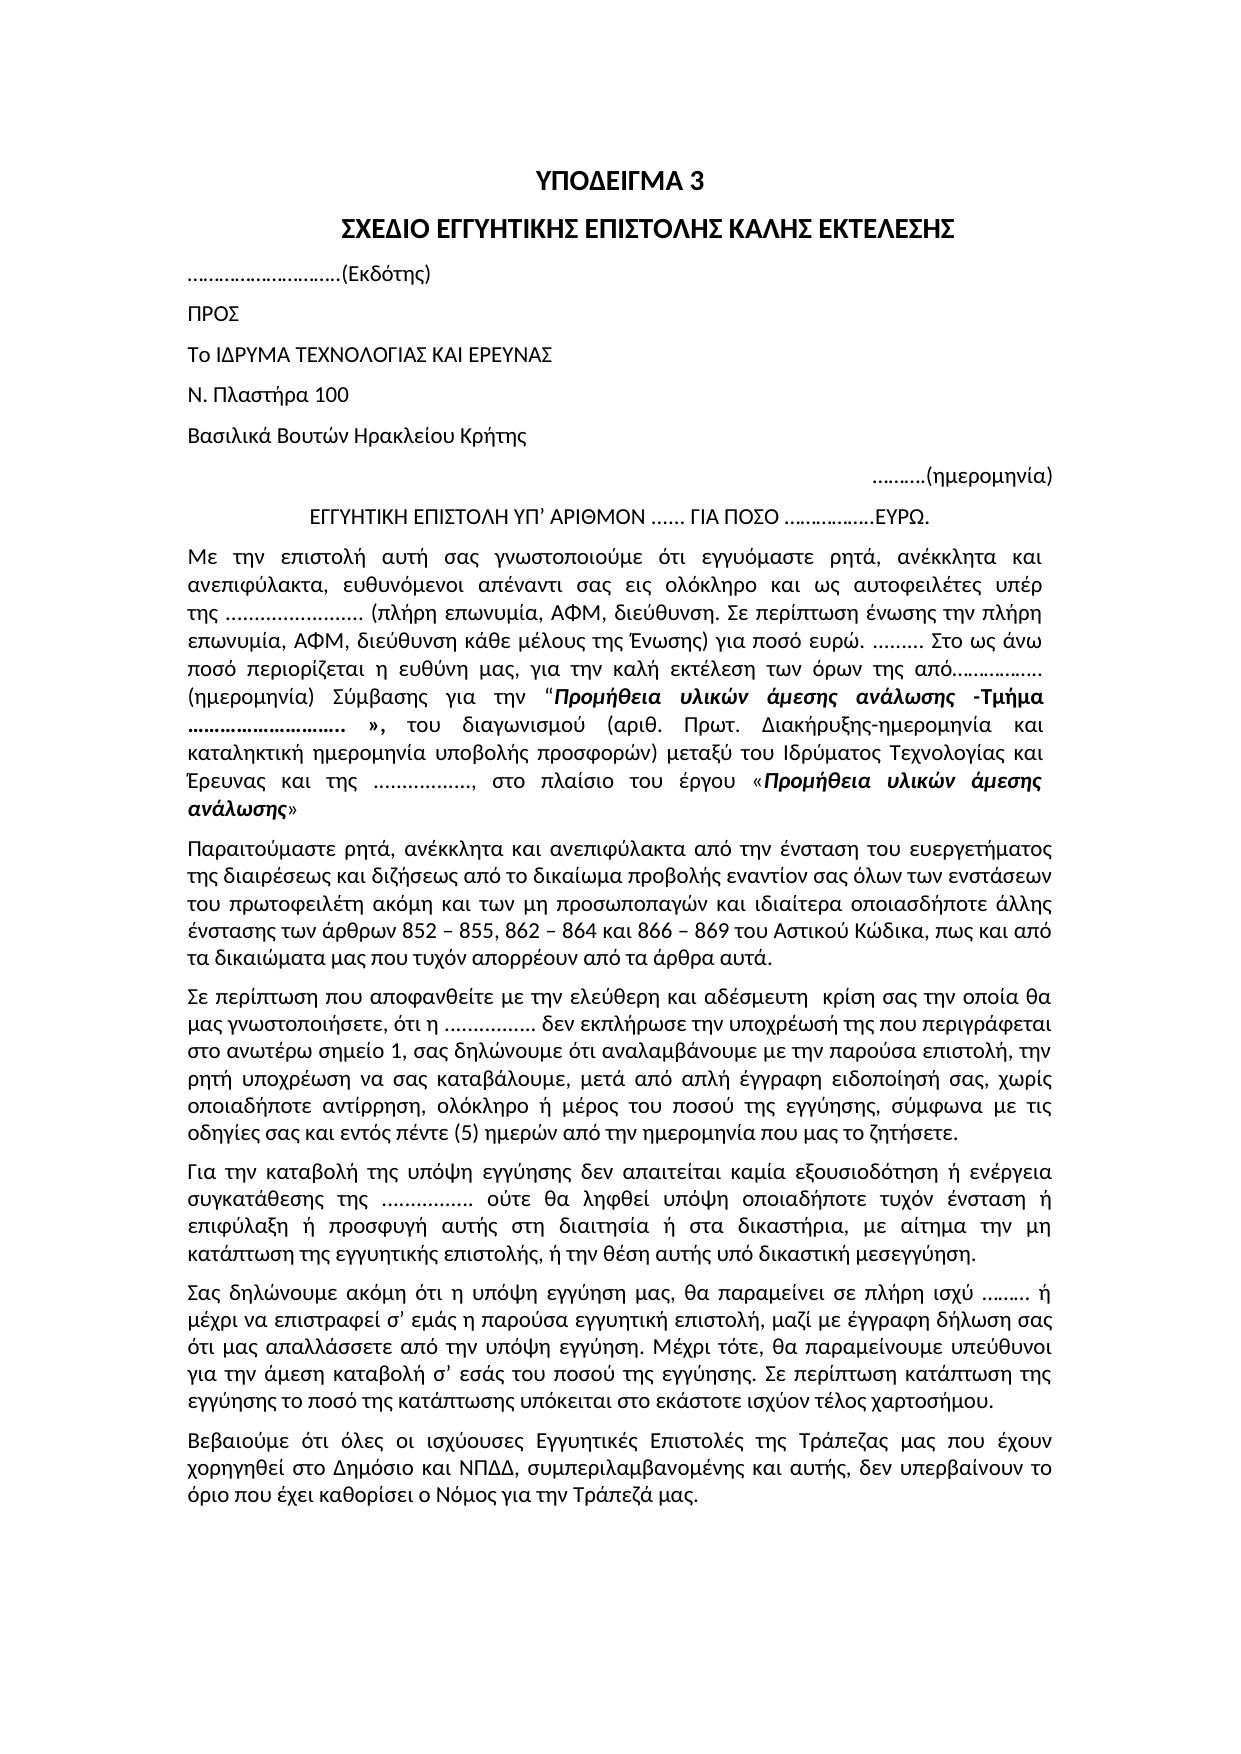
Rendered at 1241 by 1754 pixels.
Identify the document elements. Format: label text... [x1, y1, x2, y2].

text Το ΙΔΡΥΜΑ ΤΕΧΝΟΛΟΓΙΑΣ ΚΑΙ ΕΡΕΥΝΑΣ [187, 340, 1053, 368]
text ΥΠΟΔΕΙΓΜΑ 3 [187, 162, 1053, 198]
text ΕΓΓΥΗΤΙΚΗ ΕΠΙΣΤΟΛΗ ΥΠ’ ΑΡΙΘΜΟΝ ...... ΓΙΑ ΠΟΣΟ ……………..ΕΥΡΩ. [187, 502, 1053, 530]
text Βασιλικά Βουτών Ηρακλείου Κρήτης [187, 421, 1053, 449]
text Βεβαιούμε ότι όλες οι ισχύουσες Εγγυητικές Επιστολές της Τράπεζας μας που έχουν χορηγηθεί στο Δημόσιο και ΝΠΔΔ, συμπεριλαμβανομένης και αυτής, δεν υπερβαίνουν το όριο που έχει καθορίσει ο Νόμος για την Τράπεζά μας. [187, 1427, 1053, 1508]
text ………………………..(Εκδότης) [187, 259, 1053, 287]
text Σε περίπτωση που αποφανθείτε με την ελεύθερη και αδέσμευτη κρίση σας την οποία θα μας γνωστοποιήσετε, ότι η ................ δεν εκπλήρωσε την υποχρέωσή της που περιγράφεται στο ανωτέρω σημείο 1, σας δηλώνουμε ότι αναλαμβάνουμε με την παρούσα επιστολή, την ρητή υποχρέωση να σας καταβάλουμε, μετά από απλή έγγραφη ειδοποίησή σας, χωρίς οποιαδήποτε αντίρρηση, ολόκληρο ή μέρος του ποσού της εγγύησης, σύμφωνα με τις οδηγίες σας και εντός πέντε (5) ημερών από την ημερομηνία που μας το ζητήσετε. [187, 983, 1053, 1146]
text Σας δηλώνουμε ακόμη ότι η υπόψη εγγύηση μας, θα παραμείνει σε πλήρη ισχύ ……… ή μέχρι να επιστραφεί σ’ εμάς η παρούσα εγγυητική επιστολή, μαζί με έγγραφη δήλωση σας ότι μας απαλλάσσετε από την υπόψη εγγύηση. Μέχρι τότε, θα παραμείνουμε υπεύθυνοι για την άμεση καταβολή σ’ εσάς του ποσού της εγγύησης. Σε περίπτωση κατάπτωση της εγγύησης το ποσό της κατάπτωσης υπόκειται στο εκάστοτε ισχύον τέλος χαρτοσήμου. [187, 1279, 1053, 1414]
text ……….(ημερομηνία) [187, 461, 1053, 489]
text ΠΡΟΣ [187, 299, 1053, 327]
subtitle ΣΧΕΔΙΟ ΕΓΓΥΗΤΙΚΗΣ ΕΠΙΣΤΟΛΗΣ ΚΑΛΗΣ ΕΚΤΕΛΕΣΗΣ [243, 211, 1053, 246]
text Ν. Πλαστήρα 100 [187, 380, 1053, 408]
text Για την καταβολή της υπόψη εγγύησης δεν απαιτείται καμία εξουσιοδότηση ή ενέργεια συγκατάθεσης της ................ ούτε θα ληφθεί υπόψη οποιαδήποτε τυχόν ένσταση ή επιφύλαξη ή προσφυγή αυτής στη διαιτησία ή στα δικαστήρια, με αίτημα την μη κατάπτωση της εγγυητικής επιστολής, ή την θέση αυτής υπό δικαστική μεσεγγύηση. [187, 1158, 1053, 1266]
text Με την επιστολή αυτή σας γνωστοποιούμε ότι εγγυόμαστε ρητά, ανέκκλητα και ανεπιφύλακτα, ευθυνόμενοι απέναντι σας εις ολόκληρο και ως αυτοφειλέτες υπέρ της ........................ (πλήρη επωνυμία, ΑΦΜ, διεύθυνση. Σε περίπτωση ένωσης την πλήρη επωνυμία, ΑΦΜ, διεύθυνση κάθε μέλους της Ένωσης) για ποσό ευρώ. ......... Στο ως άνω ποσό περιορίζεται η ευθύνη μας, για την καλή εκτέλεση των όρων της από……………..(ημερομηνία) Σύμβασης για την “Προμήθεια υλικών άμεσης ανάλωσης -Τμήμα ……………………….. », του διαγωνισμού (αριθ. Πρωτ. Διακήρυξης-ημερομηνία και καταληκτική ημερομηνία υποβολής προσφορών) μεταξύ του Ιδρύματος Τεχνολογίας και Έρευνας και της ................., στο πλαίσιο του έργου «Προμήθεια υλικών άμεσης ανάλωσης» [187, 542, 1044, 823]
text Παραιτούμαστε ρητά, ανέκκλητα και ανεπιφύλακτα από την ένσταση του ευεργετήματος της διαιρέσεως και διζήσεως από το δικαίωμα προβολής εναντίον σας όλων των ενστάσεων του πρωτοφειλέτη ακόμη και των μη προσωποπαγών και ιδιαίτερα οποιασδήποτε άλλης ένστασης των άρθρων 852 – 855, 862 – 864 και 866 – 869 του Αστικού Κώδικα, πως και από τα δικαιώματα μας που τυχόν απορρέουν από τα άρθρα αυτά. [187, 835, 1053, 971]
